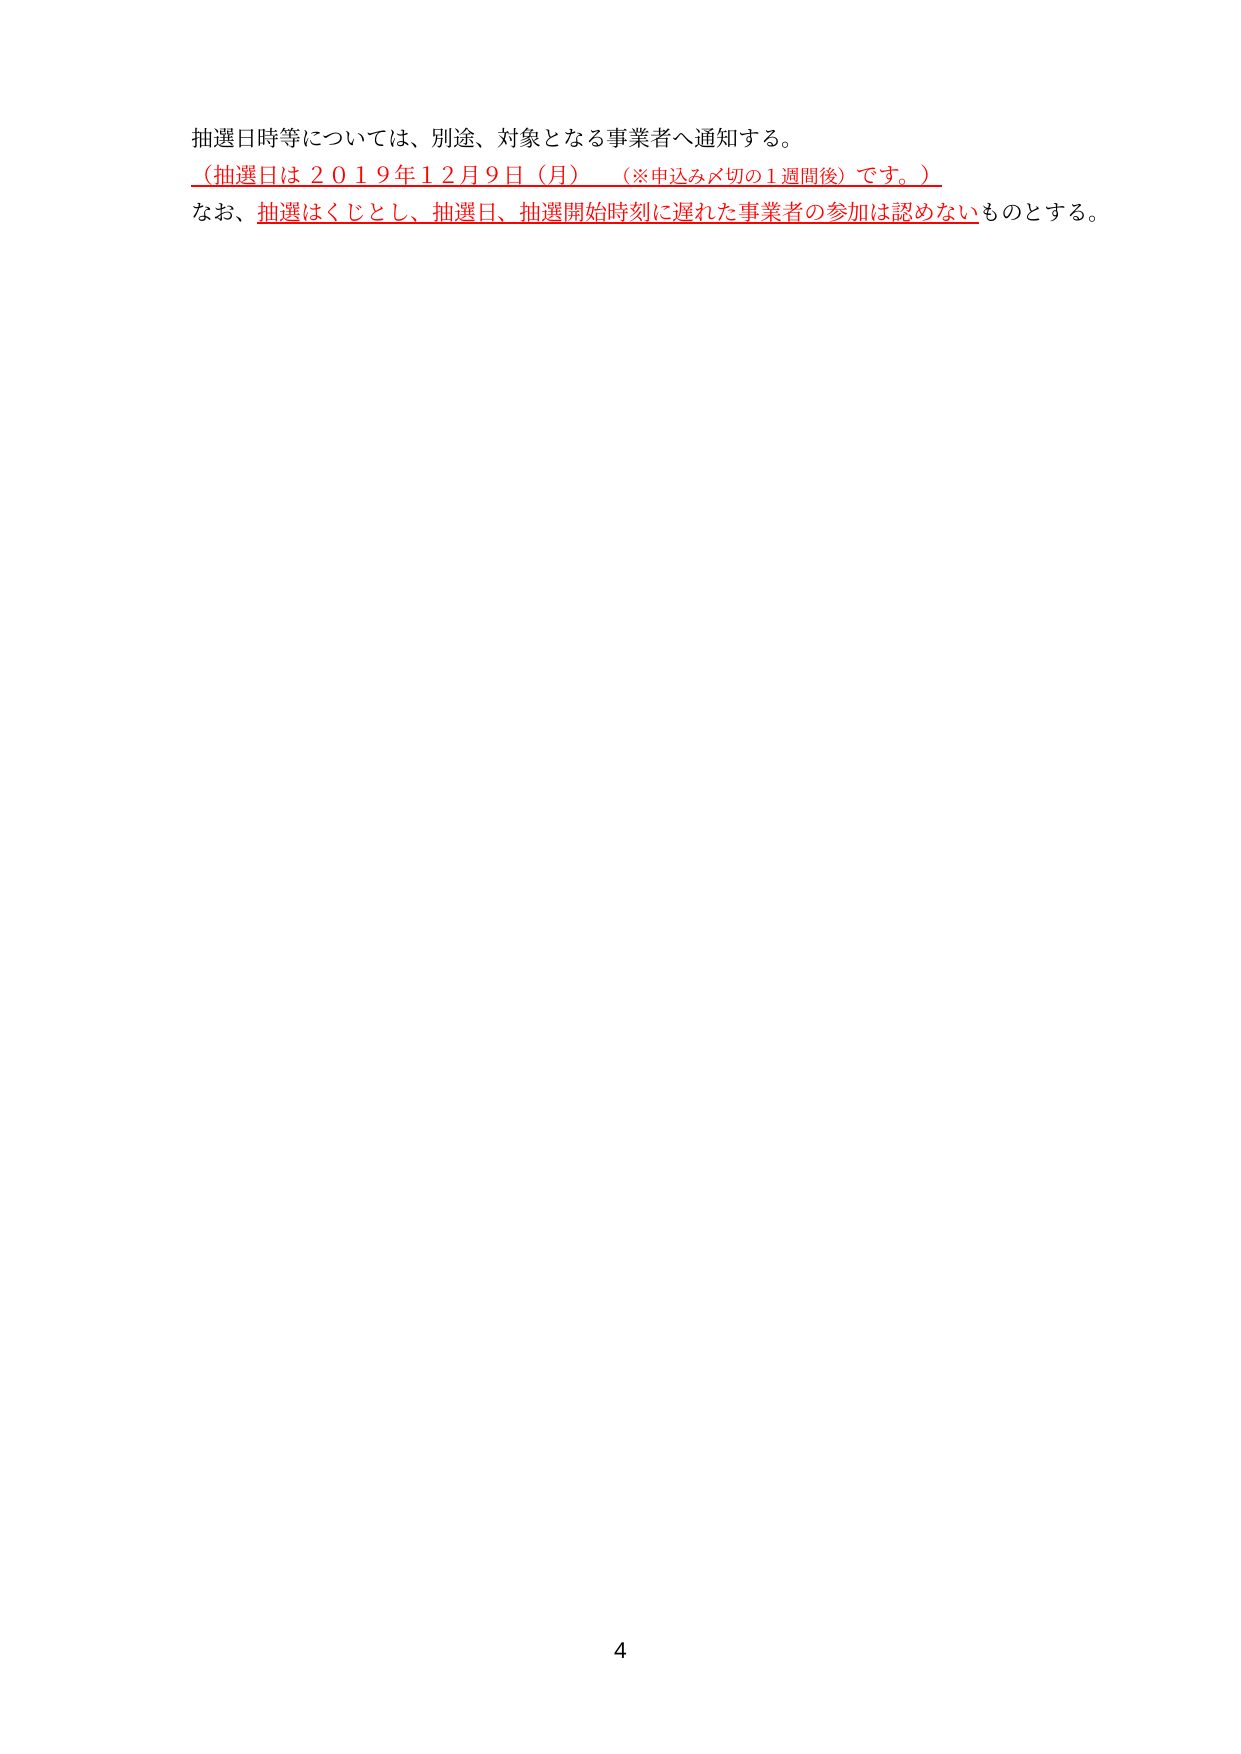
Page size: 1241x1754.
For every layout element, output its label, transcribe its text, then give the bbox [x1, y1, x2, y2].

text 抽選日時等については、別途、対象となる事業者へ通知する。 [148, 119, 1092, 156]
text なお、抽選はくじとし、抽選日、抽選開始時刻に遅れた事業者の参加は認めないものとする。 [148, 193, 1092, 229]
text （抽選日は ２０１９年１２月９日（月） （※申込み〆切の１週間後）です。） [148, 156, 1092, 193]
